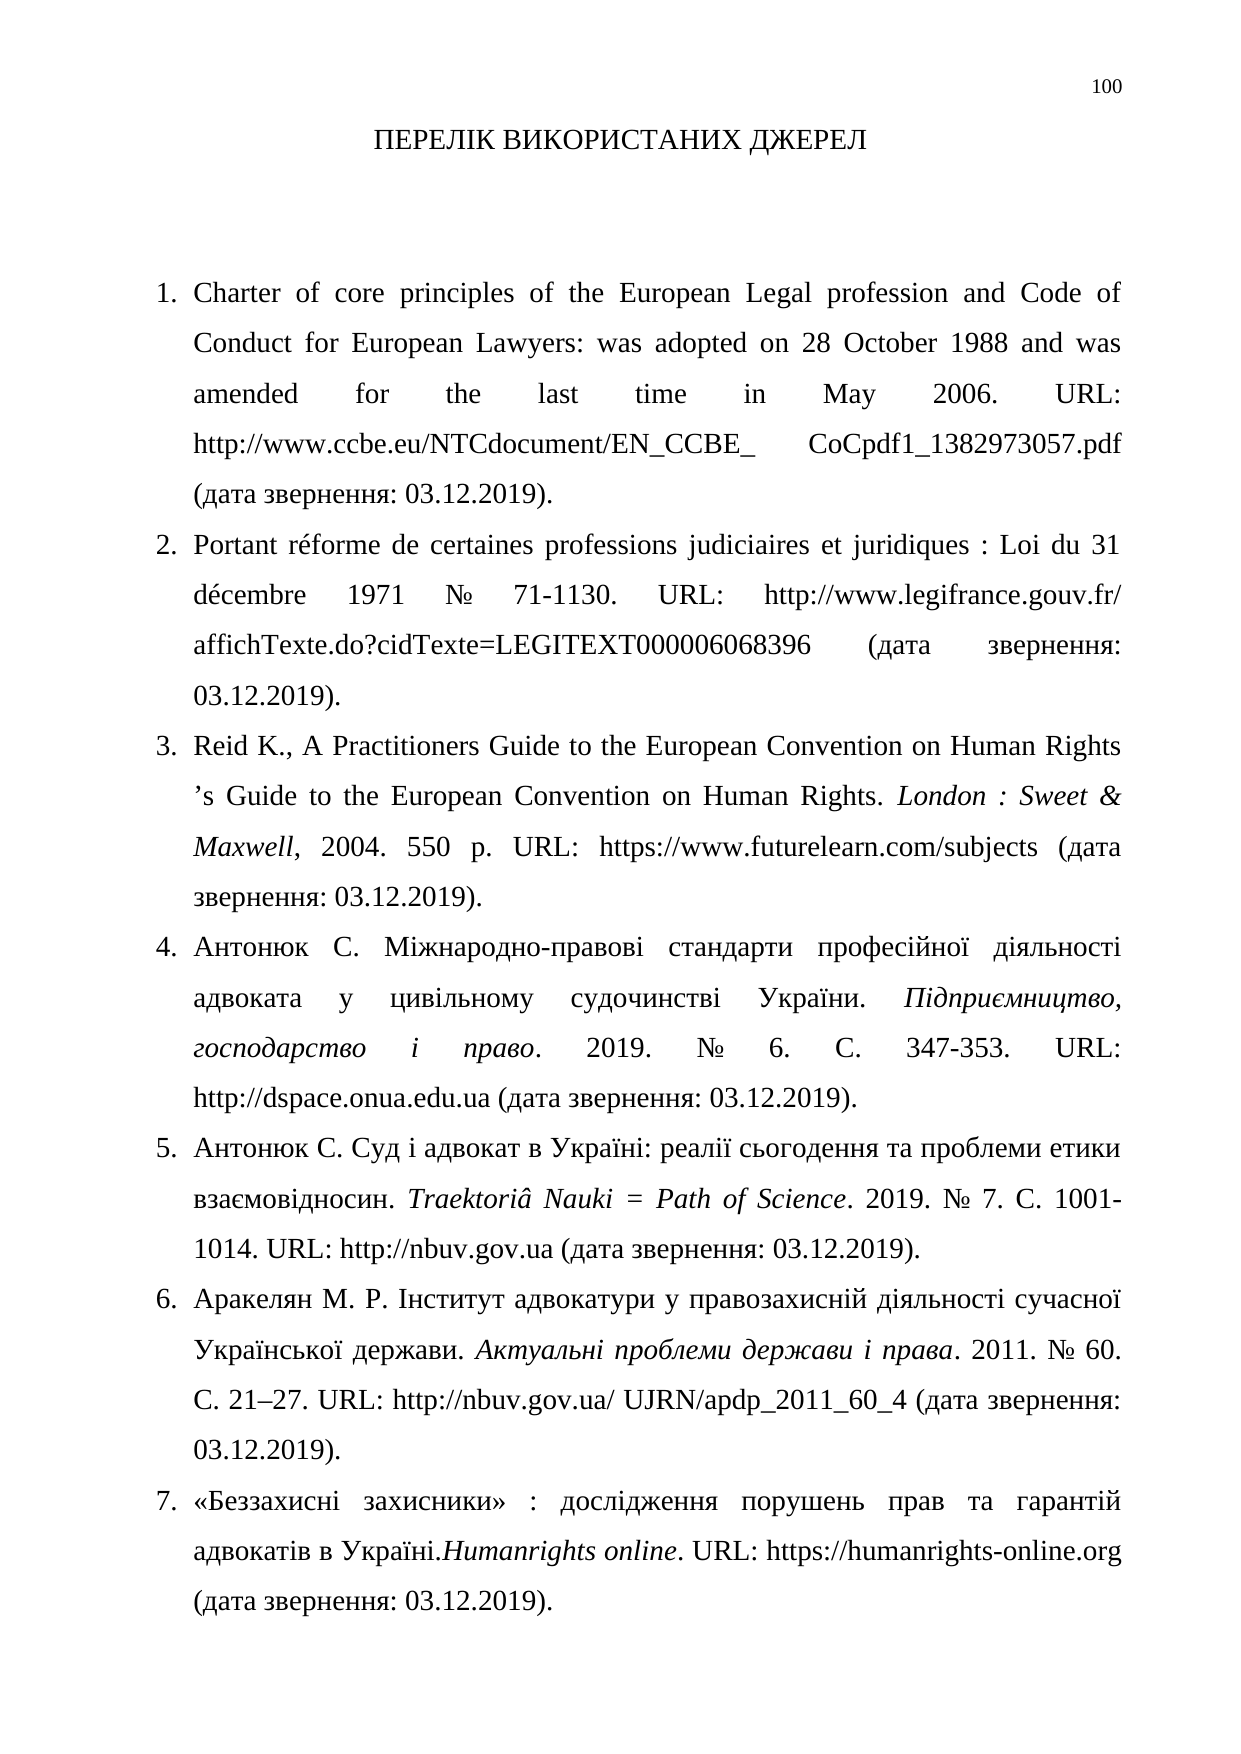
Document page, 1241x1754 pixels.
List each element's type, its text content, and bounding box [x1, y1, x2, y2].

list Reid K., A Practitioners Guide to the European Convention on Human Rights ’s Guide to the European Convention on Human Rights. London : Sweet & Maxwell, 2004. 550 р. URL: https://www.futurelearn.com/subjects (дата звернення: 03.12.2019). [156, 728, 1122, 913]
list «Беззахисні захисники» : дослідження порушень прав та гарантій адвокатів в Україні.Humanrights online. URL: https://humanrights-online.org (дата звернення: 03.12.2019). [156, 1483, 1122, 1617]
list Аракелян М. Р. Інститут адвокатури у правозахисній діяльності сучасної Української держави. Актуальні проблеми держави і права. 2011. № 60. С. 21–27. URL: http://nbuv.gov.ua/ UJRN/apdp_2011_60_4 (дата звернення: 03.12.2019). [156, 1282, 1122, 1466]
list Portant réforme de certaines professions judiciaires et juridiques : Loi du 31 décembre 1971 № 71-1130. URL: http://www.legifrance.gouv.fr/ affichTexte.do?cidTexte=LEGITEXT000006068396 (дата звернення: 03.12.2019). [156, 527, 1122, 711]
list Charter of core principles of the European Legal profession and Code of Conduct for European Lawyers: was adopted on 28 October 1988 and was amended for the last time in May 2006. URL: http://www.ccbe.eu/NTCdocument/EN_CCBE_ CoCpdf1_1382973057.pdf (дата звернення: 03.12.2019). [156, 275, 1122, 510]
text ПЕРЕЛІК ВИКОРИСТАНИХ ДЖЕРЕЛ [118, 122, 1122, 155]
list Антонюк С. Міжнародно-правові стандарти професійної діяльності адвоката у цивільному судочинстві України. Підприємництво, господарство і право. 2019. № 6. С. 347-353. URL: http://dspace.onua.edu.ua (дата звернення: 03.12.2019). [156, 929, 1122, 1114]
list Антонюк С. Суд і адвокат в Україні: реалії сьогодення та проблеми етики взаємовідносин. Traektoriâ Nauki = Path of Science. 2019. № 7. С. 1001-1014. URL: http://nbuv.gov.ua (дата звернення: 03.12.2019). [156, 1131, 1122, 1265]
